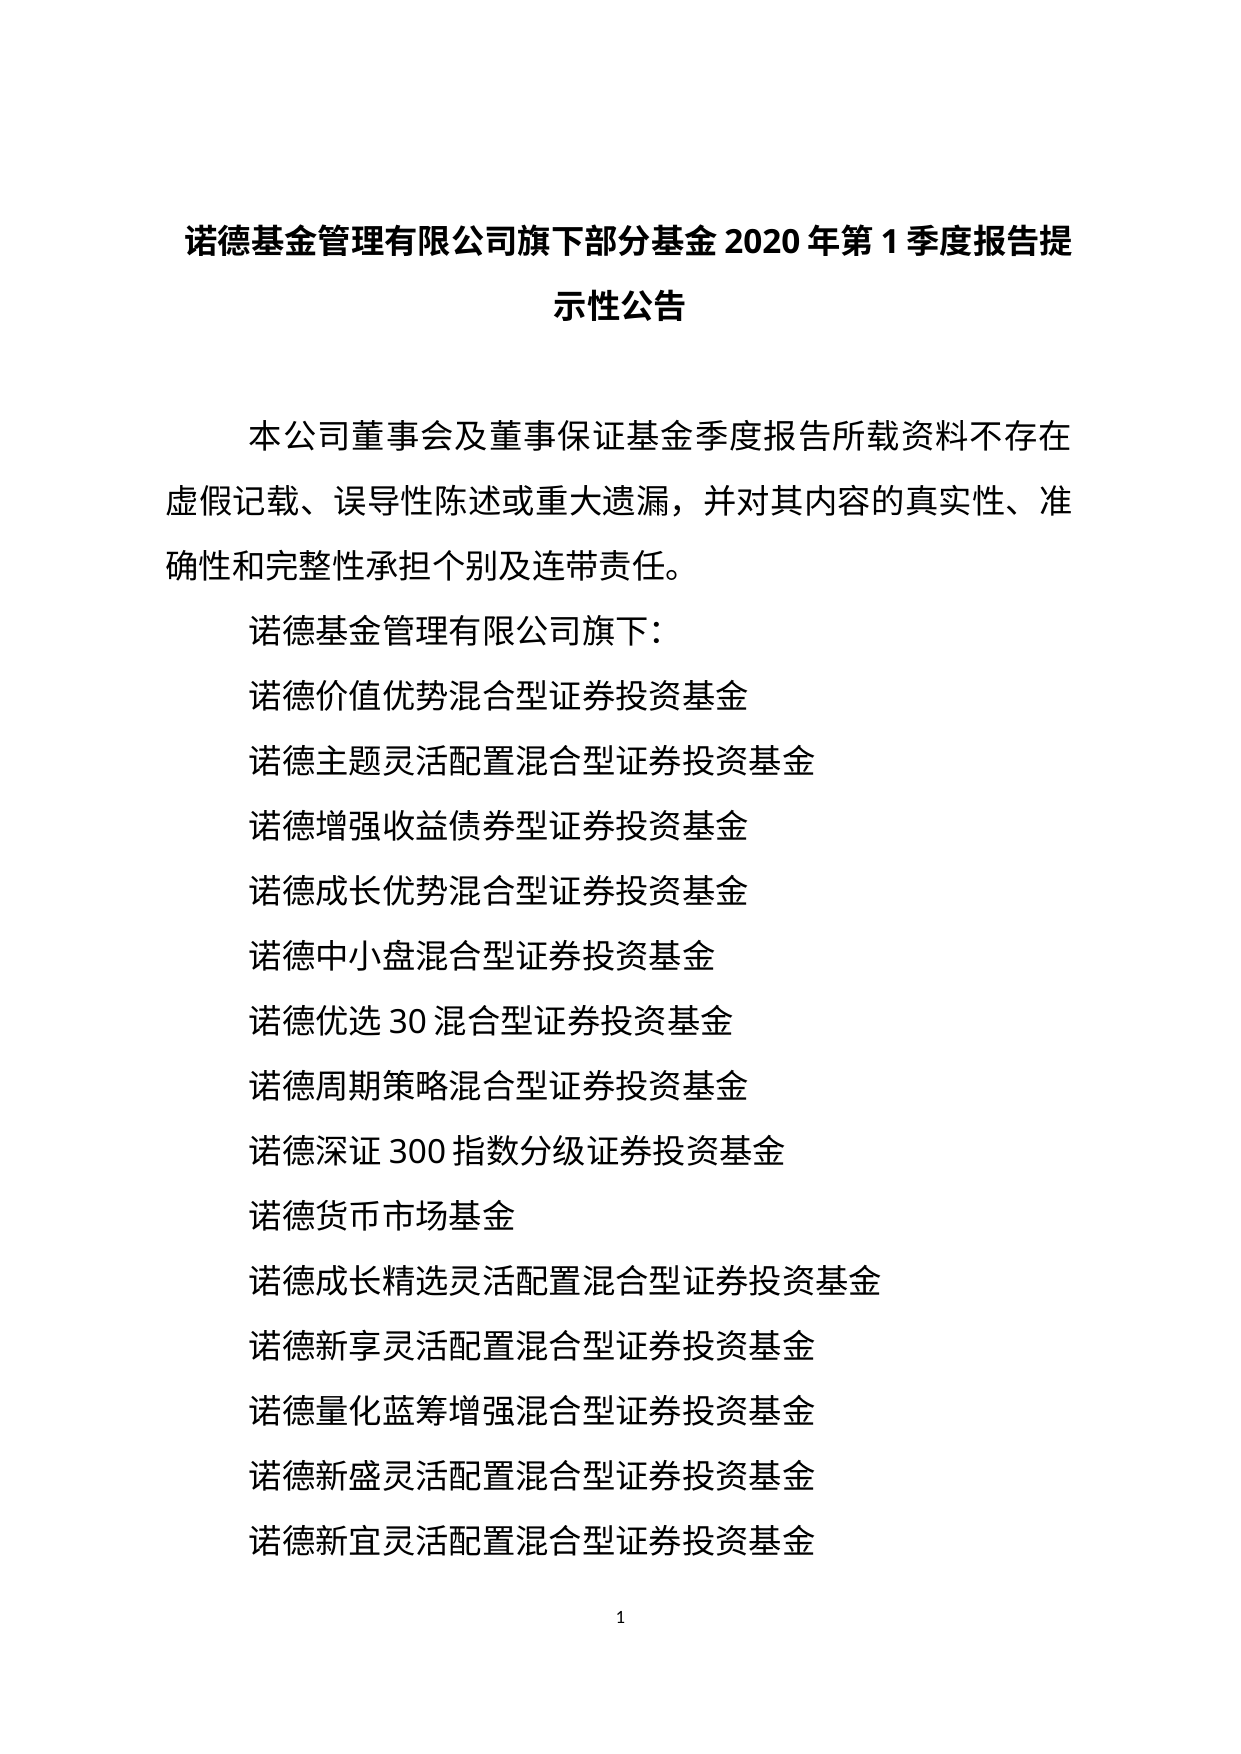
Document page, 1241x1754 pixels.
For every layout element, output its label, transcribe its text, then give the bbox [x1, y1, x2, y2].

text 诺德新盛灵活配置混合型证券投资基金 [165, 1442, 1075, 1507]
text 诺德货币市场基金 [165, 1182, 1075, 1247]
text 诺德增强收益债券型证券投资基金 [165, 792, 1075, 857]
text 诺德价值优势混合型证券投资基金 [165, 662, 1075, 727]
text 诺德中小盘混合型证券投资基金 [165, 922, 1075, 987]
text 诺德周期策略混合型证券投资基金 [165, 1052, 1075, 1117]
text 诺德基金管理有限公司旗下： [165, 597, 1075, 662]
text 诺德新宜灵活配置混合型证券投资基金 [165, 1507, 1075, 1572]
text 诺德基金管理有限公司旗下部分基金2020年第1季度报告提示性公告 [165, 207, 1075, 337]
text 诺德优选30混合型证券投资基金 [165, 987, 1075, 1052]
text 诺德成长优势混合型证券投资基金 [165, 857, 1075, 922]
text 诺德新享灵活配置混合型证券投资基金 [165, 1312, 1075, 1377]
text 诺德主题灵活配置混合型证券投资基金 [165, 727, 1075, 792]
text 诺德成长精选灵活配置混合型证券投资基金 [165, 1247, 1075, 1312]
text 诺德深证300指数分级证券投资基金 [165, 1117, 1075, 1182]
text 本公司董事会及董事保证基金季度报告所载资料不存在虚假记载、误导性陈述或重大遗漏，并对其内容的真实性、准确性和完整性承担个别及连带责任。 [165, 402, 1075, 597]
text 诺德量化蓝筹增强混合型证券投资基金 [165, 1377, 1075, 1442]
